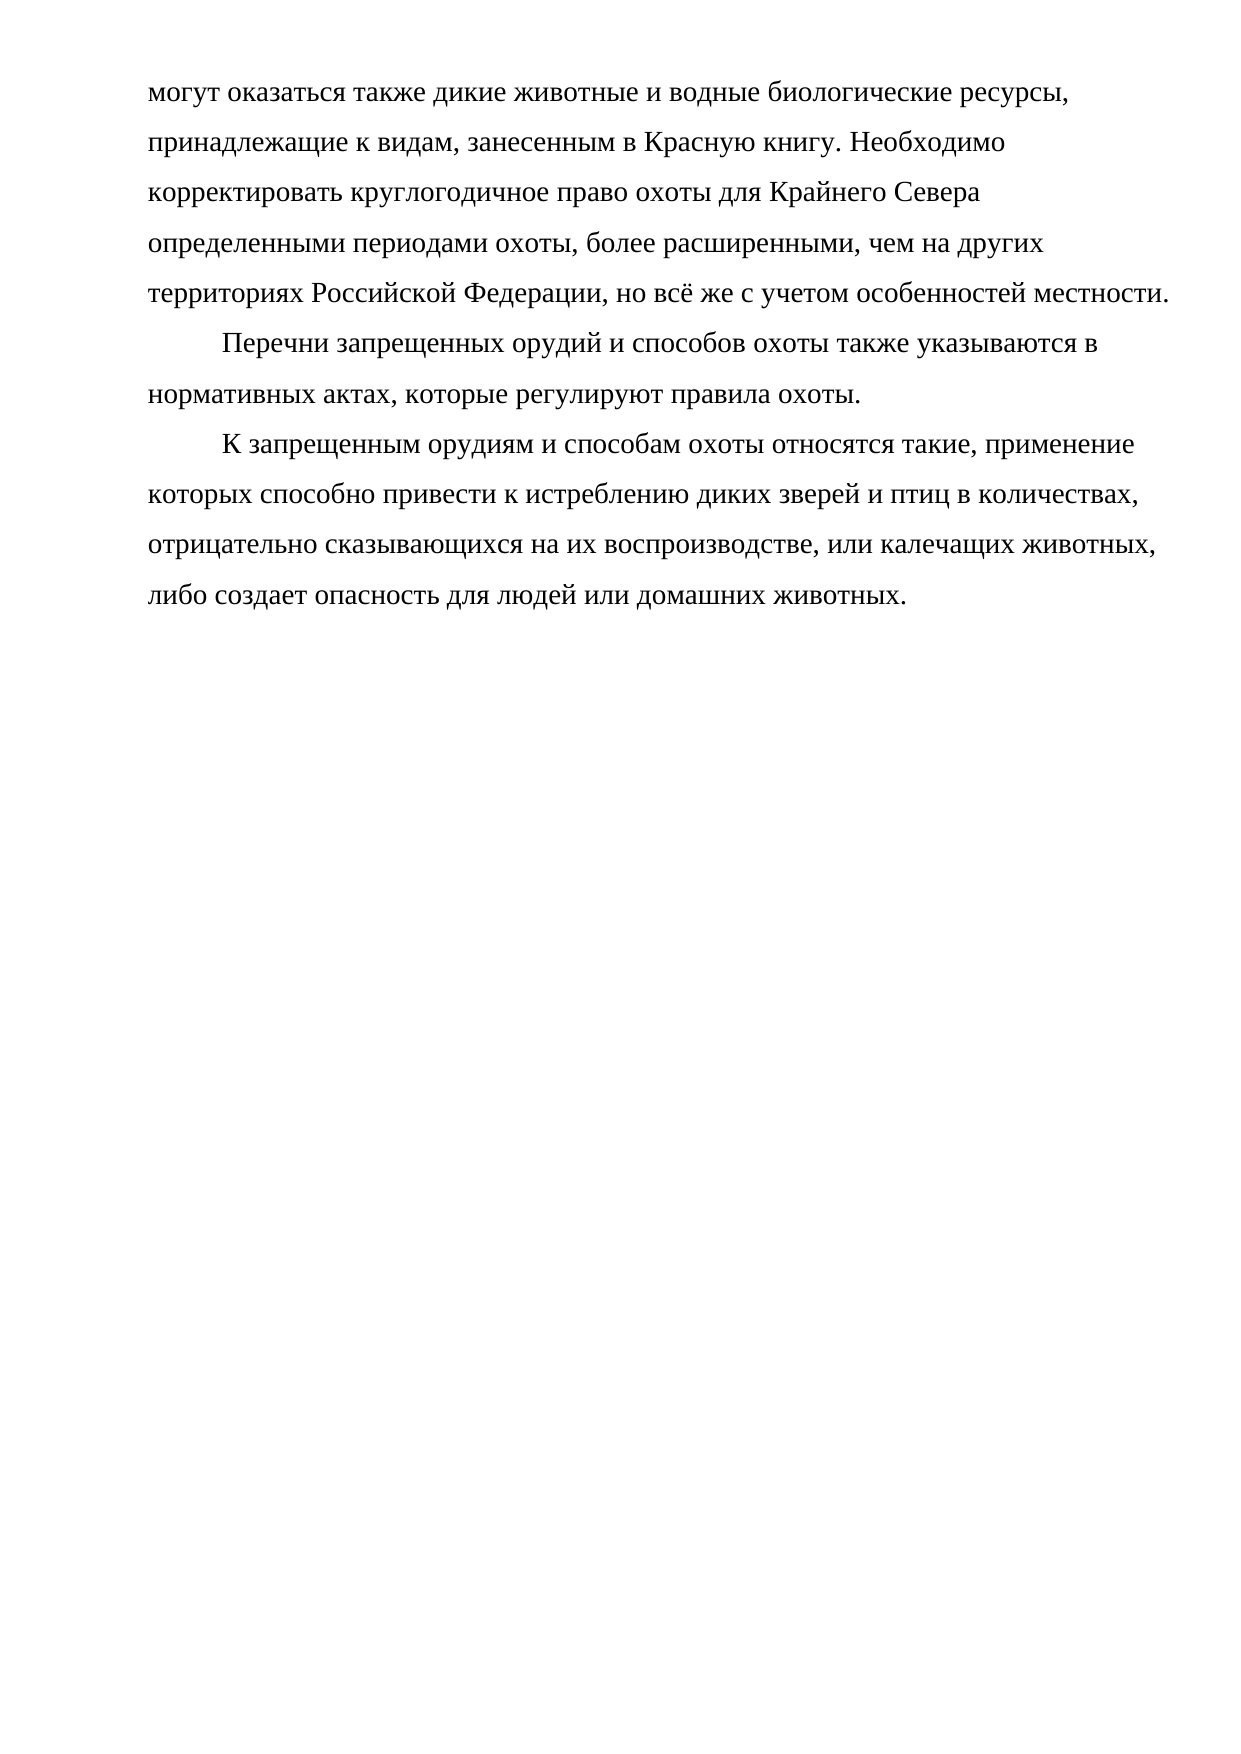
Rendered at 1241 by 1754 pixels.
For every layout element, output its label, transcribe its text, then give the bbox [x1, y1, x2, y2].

text К запрещенным орудиям и способам охоты относятся такие, применение которых способно привести к истреблению диких зверей и птиц в количествах, отрицательно сказывающихся на их воспроизводстве, или калечащих животных, либо создает опасность для людей или домашних животных. [148, 426, 1181, 611]
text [148, 74, 1181, 309]
text Перечни запрещенных орудий и способов охоты также указываются в нормативных актах, которые регулируют правила охоты. [148, 325, 1181, 409]
